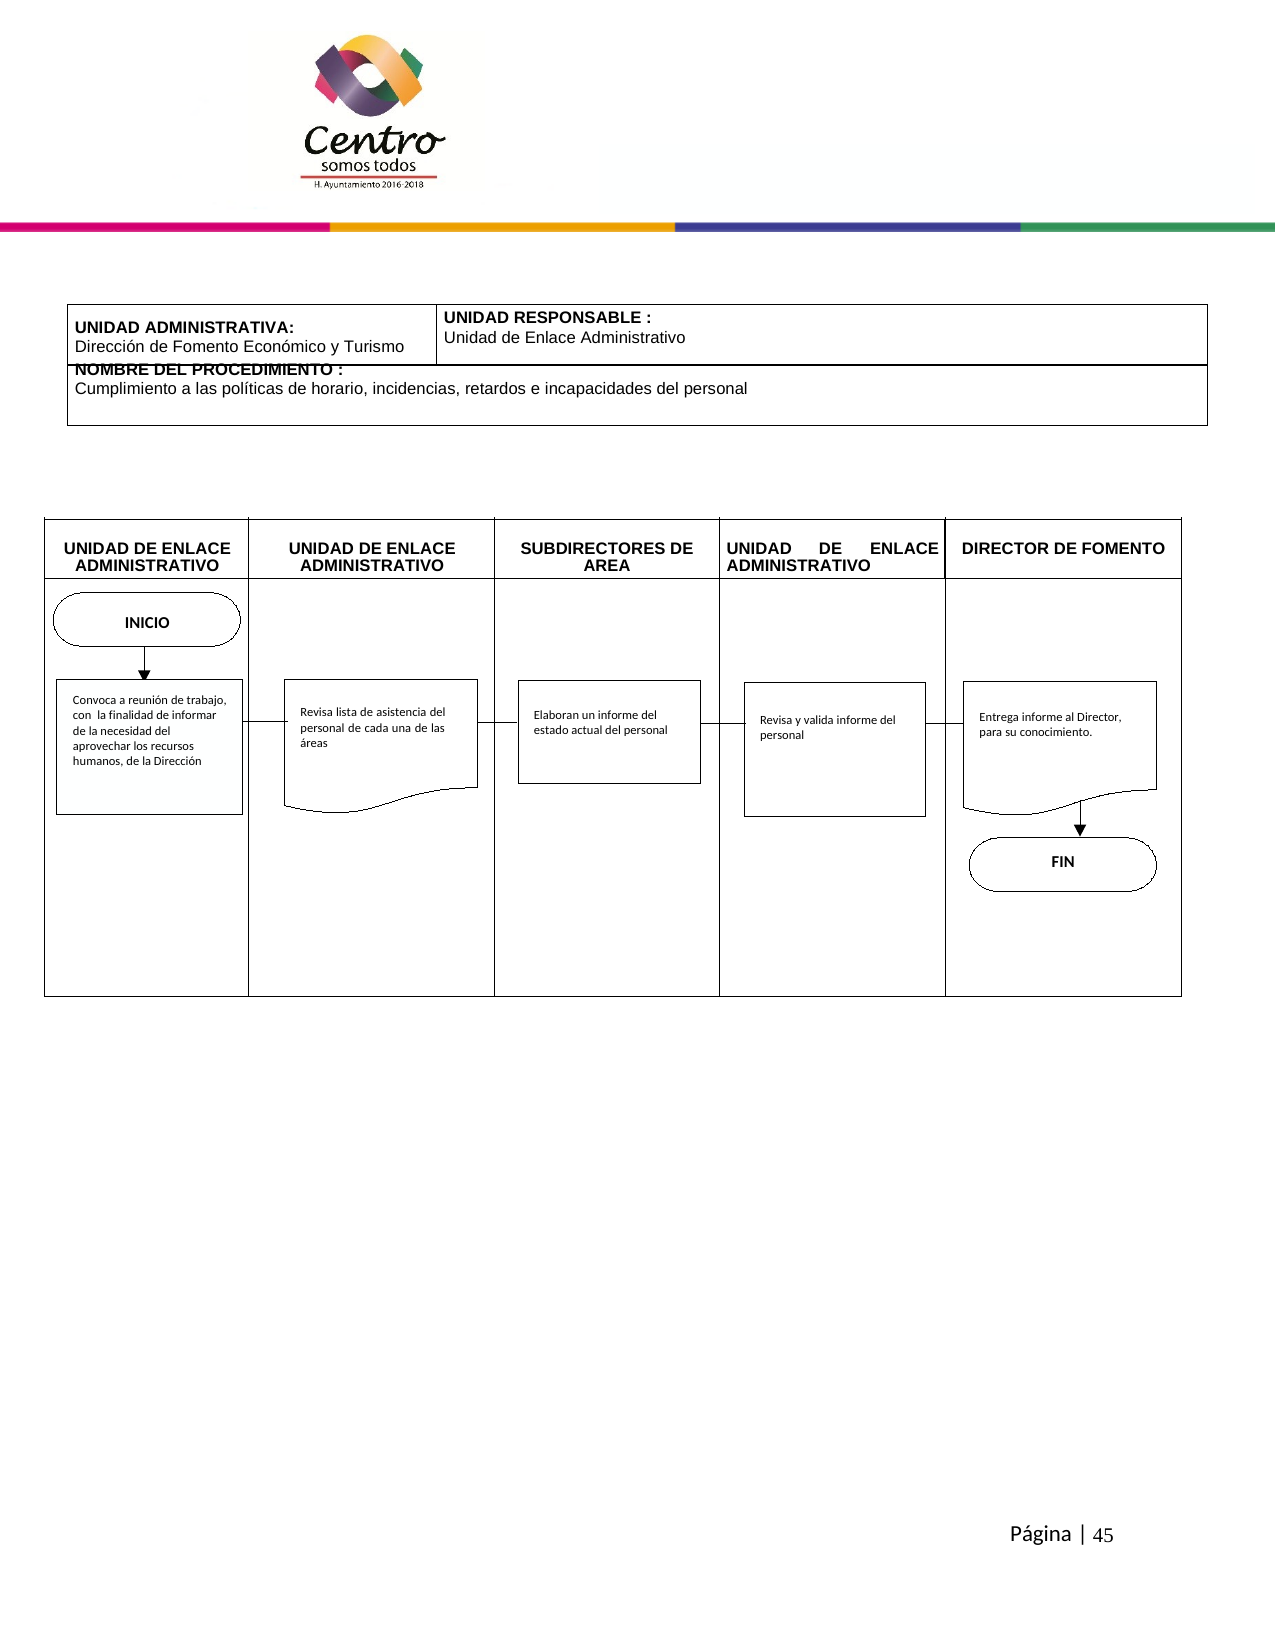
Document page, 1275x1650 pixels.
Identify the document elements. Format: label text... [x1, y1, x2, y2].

table_cell ADMINISTRATIVO [45, 558, 248, 577]
table_header UNIDAD DE ENLACE [45, 520, 248, 558]
table_header ENLACE [869, 520, 944, 558]
table_cell ADMINISTRATIVO [720, 558, 869, 577]
table_cell [869, 558, 944, 577]
table_header UNIDAD DE ENLACE [249, 520, 494, 558]
text INICIO [124, 613, 1275, 632]
table_cell [946, 558, 1181, 577]
picture [0, 31, 1275, 232]
text Convoca a reunión de trabajo, con la finalidad de informar de la necesidad del [73, 692, 228, 738]
table_cell AREA [495, 558, 719, 577]
text aprovechar los recursos humanos, de la Dirección [73, 738, 203, 769]
text NOMBRE DEL PROCEDIMIENTO : [74, 359, 1275, 379]
text FIN [0, 852, 1074, 872]
table_cell ADMINISTRATIVO [249, 558, 494, 577]
table_header DIRECTOR DE FOMENTO [946, 520, 1181, 558]
text Entrega informe al Director, para su conocimiento. [979, 709, 1123, 740]
table_header SUBDIRECTORES DE [495, 520, 719, 558]
text Revisa lista de asistencia del personal de cada una de las áreas [300, 705, 445, 751]
text Revisa y valida informe del personal [760, 712, 897, 743]
table_header UNIDAD DE [720, 520, 869, 558]
text Cumplimiento a las políticas de horario, incidencias, retardos e incapacidades del personal [74, 379, 1275, 397]
text UNIDAD ADMINISTRATIVA: [74, 317, 402, 337]
text Dirección de Fomento Económico y Turismo [74, 337, 407, 355]
text Unidad de Enlace Administrativo [444, 327, 1275, 346]
text Elaboran un informe del estado actual del personal [534, 707, 669, 738]
text UNIDAD RESPONSABLE : [444, 308, 1275, 327]
